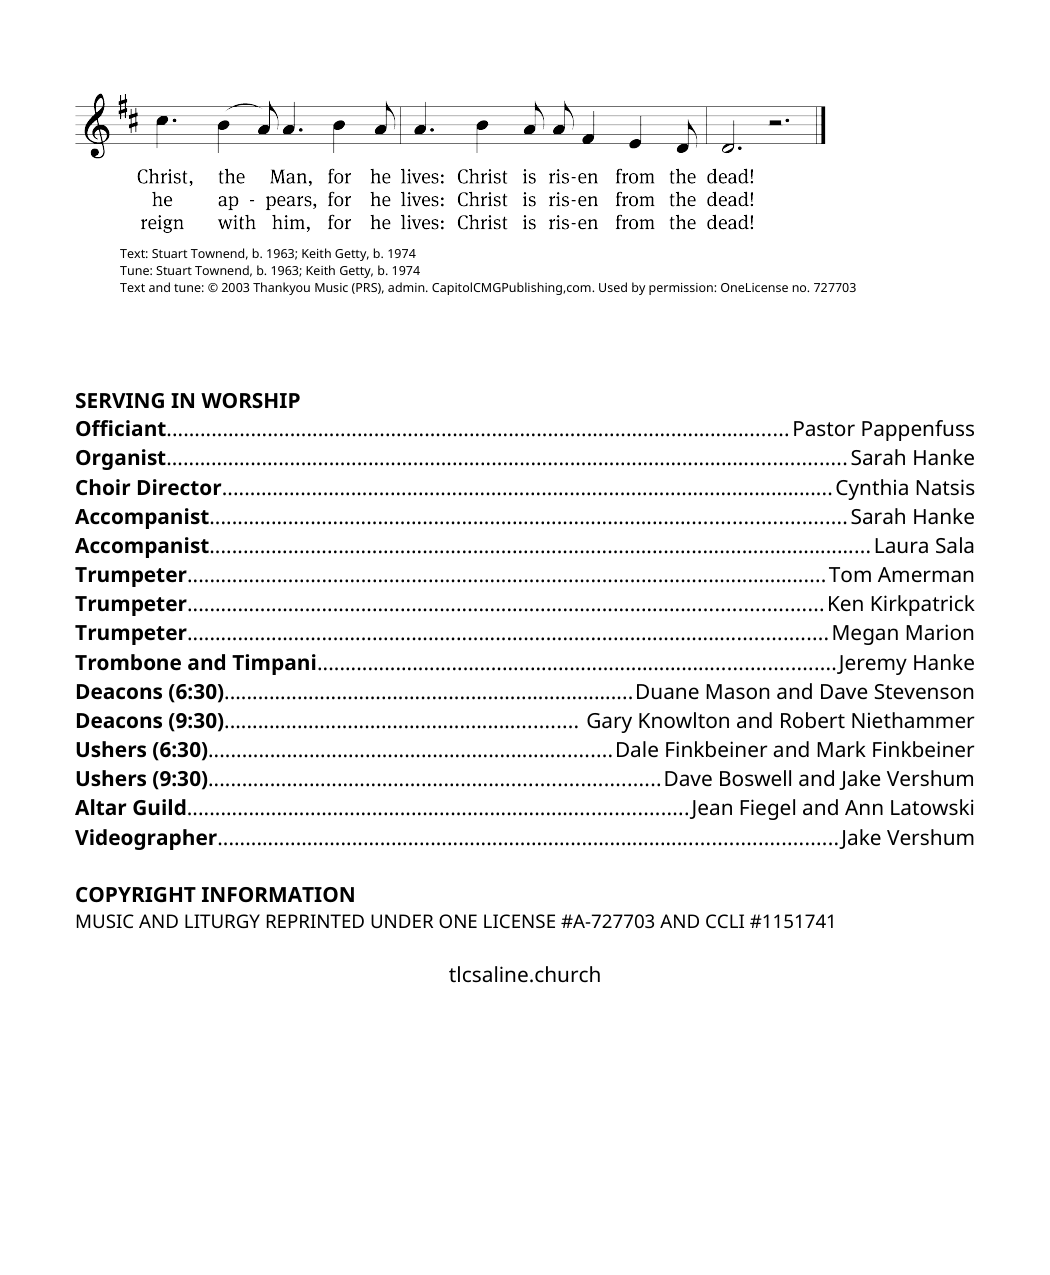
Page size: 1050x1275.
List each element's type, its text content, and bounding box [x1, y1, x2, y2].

picture [75, 75, 826, 233]
text Deacons (6:30) Duane Mason and Dave Stevenson [75, 676, 975, 705]
subtitle Music and Liturgy reprinted under One License #A-727703 and CCLI #1151741 [75, 909, 975, 934]
text Choir Director Cynthia Natsis [75, 472, 975, 501]
text Officiant Pastor Pappenfuss [75, 414, 975, 443]
text tlcsaline.church [75, 960, 975, 988]
text Altar Guild Jean Fiegel and Ann Latowski [75, 793, 975, 822]
text Text: Stuart Townend, b. 1963; Keith Getty, b. 1974 Tune: Stuart Townend, b. 1963; Keith Getty, b. 1974 Text and tune: © 2003 Thankyou Music (PRS), admin. CapitolCMGPublishing,com. Used by permission: OneLicense no. 727703 [120, 245, 975, 297]
text Trombone and Timpani Jeremy Hanke [75, 647, 975, 676]
text Deacons (9:30) Gary Knowlton and Robert Niethammer [75, 705, 975, 734]
text Videographer Jake Vershum [75, 822, 975, 851]
subtitle Serving In Worship [75, 386, 975, 414]
text Trumpeter Ken Kirkpatrick [75, 589, 975, 618]
text Accompanist Laura Sala [75, 530, 975, 559]
text Trumpeter Megan Marion [75, 618, 975, 647]
text Ushers (9:30) Dave Boswell and Jake Vershum [75, 764, 975, 793]
text Accompanist Sarah Hanke [75, 501, 975, 530]
subtitle Copyright information [75, 880, 975, 909]
text Trumpeter Tom Amerman [75, 559, 975, 589]
text Ushers (6:30) Dale Finkbeiner and Mark Finkbeiner [75, 734, 975, 764]
text Organist Sarah Hanke [75, 443, 975, 472]
